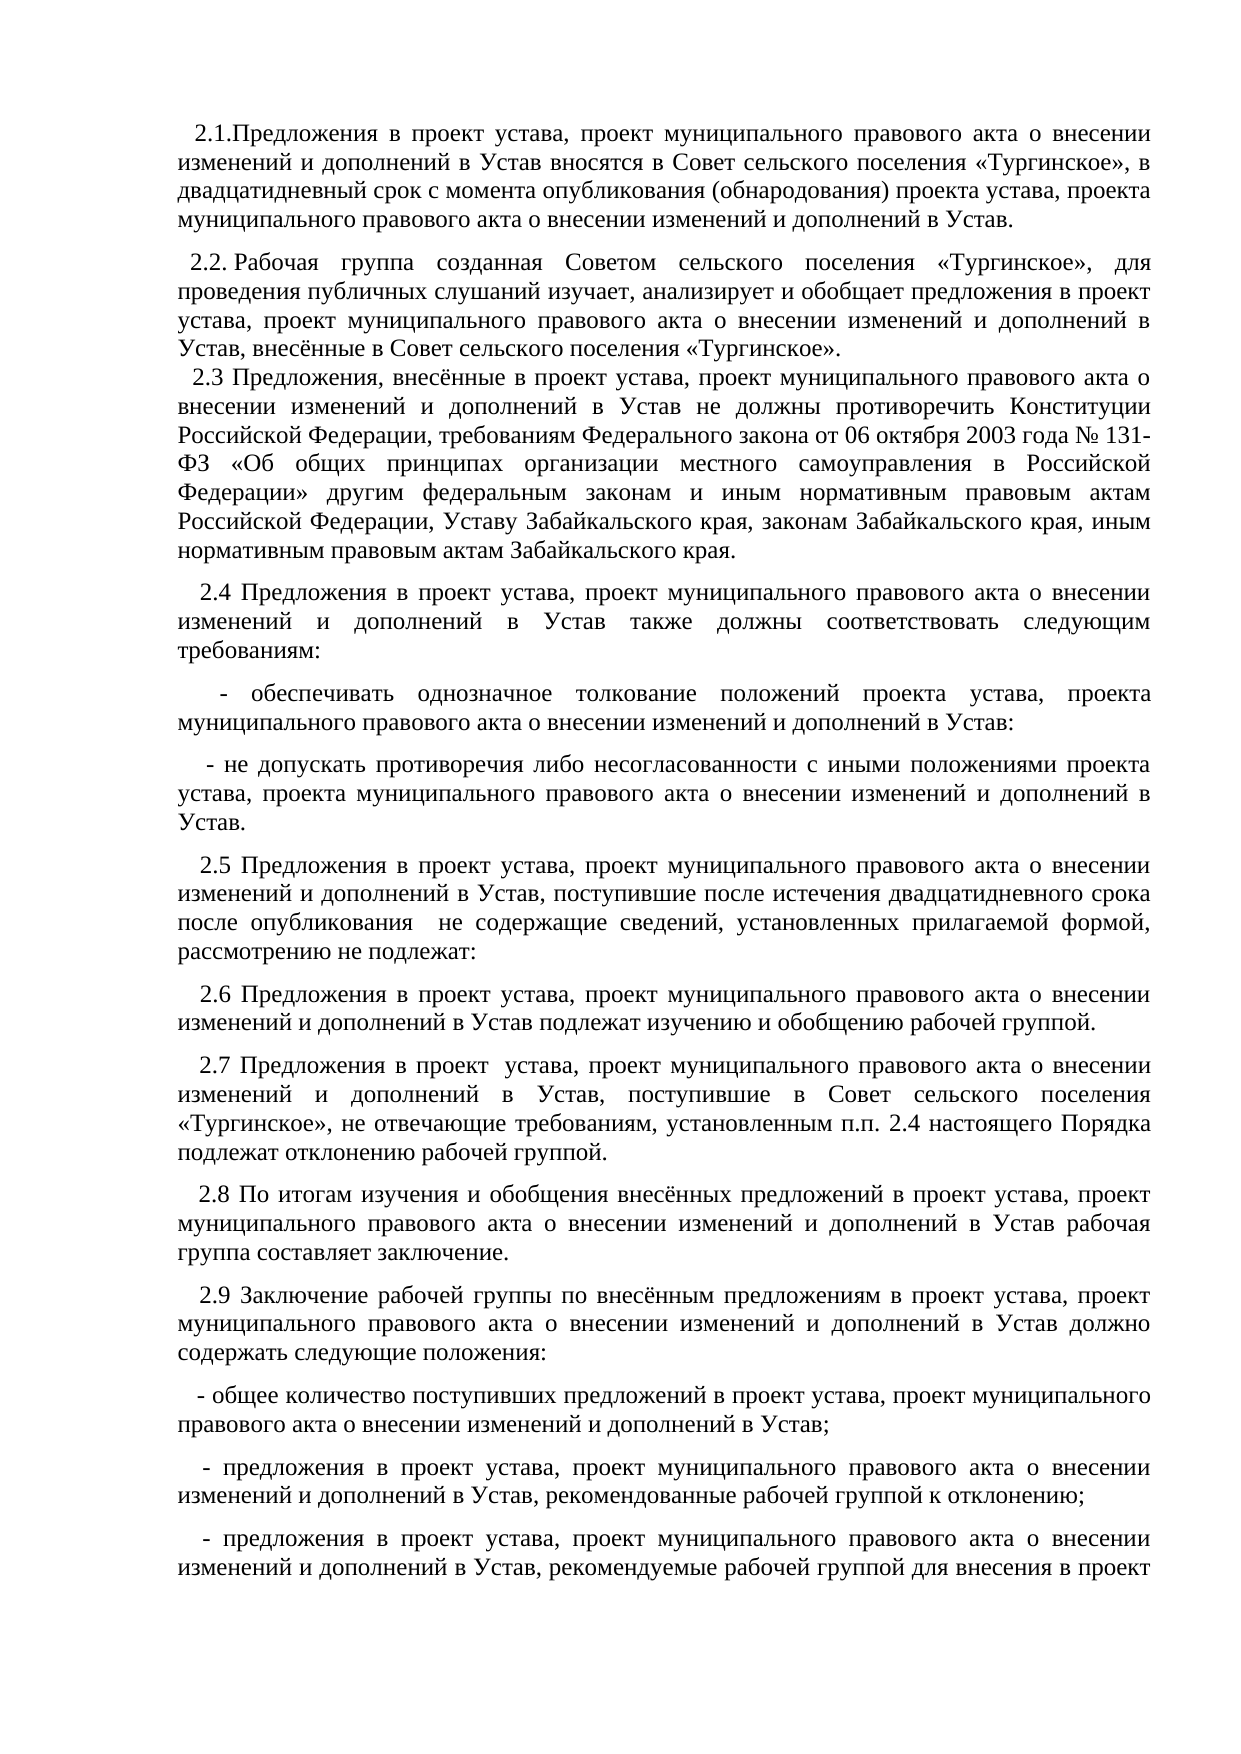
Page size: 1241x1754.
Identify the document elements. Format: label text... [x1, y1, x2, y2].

text 2.3 Предложения, внесённые в проект устава, проект муниципального правового акта о внесении изменений и дополнений в Устав не должны противоречить Конституции Российской Федерации, требованиям Федерального закона от 06 октября 2003 года № 131-ФЗ «Об общих принципах организации местного самоуправления в Российской Федерации» другим федеральным законам и иным нормативным правовым актам Российской Федерации, Уставу Забайкальского края, законам Забайкальского края, иным нормативным правовым актам Забайкальского края. [177, 362, 1152, 563]
text 2.5 Предложения в проект устава, проект муниципального правового акта о внесении изменений и дополнений в Устав, поступившие после истечения двадцатидневного срока после опубликования не содержащие сведений, установленных прилагаемой формой, рассмотрению не подлежат: [177, 850, 1152, 965]
text - предложения в проект устава, проект муниципального правового акта о внесении изменений и дополнений в Устав, рекомендованные рабочей группой к отклонению; [177, 1452, 1152, 1509]
text 2.9 Заключение рабочей группы по внесённым предложениям в проект устава, проект муниципального правового акта о внесении изменений и дополнений в Устав должно содержать следующие положения: [177, 1280, 1152, 1366]
text - не допускать противоречия либо несогласованности с иными положениями проекта устава, проекта муниципального правового акта о внесении изменений и дополнений в Устав. [177, 749, 1152, 836]
text 2.6 Предложения в проект устава, проект муниципального правового акта о внесении изменений и дополнений в Устав подлежат изучению и обобщению рабочей группой. [177, 979, 1152, 1036]
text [177, 1523, 1152, 1581]
text 2.2. Рабочая группа созданная Советом сельского поселения «Тургинское», для проведения публичных слушаний изучает, анализирует и обобщает предложения в проект устава, проект муниципального правового акта о внесении изменений и дополнений в Устав, внесённые в Совет сельского поселения «Тургинское». [177, 247, 1152, 362]
text 2.8 По итогам изучения и обобщения внесённых предложений в проект устава, проект муниципального правового акта о внесении изменений и дополнений в Устав рабочая группа составляет заключение. [177, 1179, 1152, 1266]
text 2.1.Предложения в проект устава, проект муниципального правового акта о внесении изменений и дополнений в Устав вносятся в Совет сельского поселения «Тургинское», в двадцатидневный срок с момента опубликования (обнародования) проекта устава, проекта муниципального правового акта о внесении изменений и дополнений в Устав. [177, 118, 1152, 233]
text 2.7 Предложения в проект устава, проект муниципального правового акта о внесении изменений и дополнений в Устав, поступившие в Совет сельского поселения «Тургинское», не отвечающие требованиям, установленным п.п. 2.4 настоящего Порядка подлежат отклонению рабочей группой. [177, 1050, 1152, 1165]
text - обеспечивать однозначное толкование положений проекта устава, проекта муниципального правового акта о внесении изменений и дополнений в Устав: [177, 678, 1152, 735]
text 2.4 Предложения в проект устава, проект муниципального правового акта о внесении изменений и дополнений в Устав также должны соответствовать следующим требованиям: [177, 577, 1152, 664]
text - общее количество поступивших предложений в проект устава, проект муниципального правового акта о внесении изменений и дополнений в Устав; [177, 1380, 1152, 1437]
